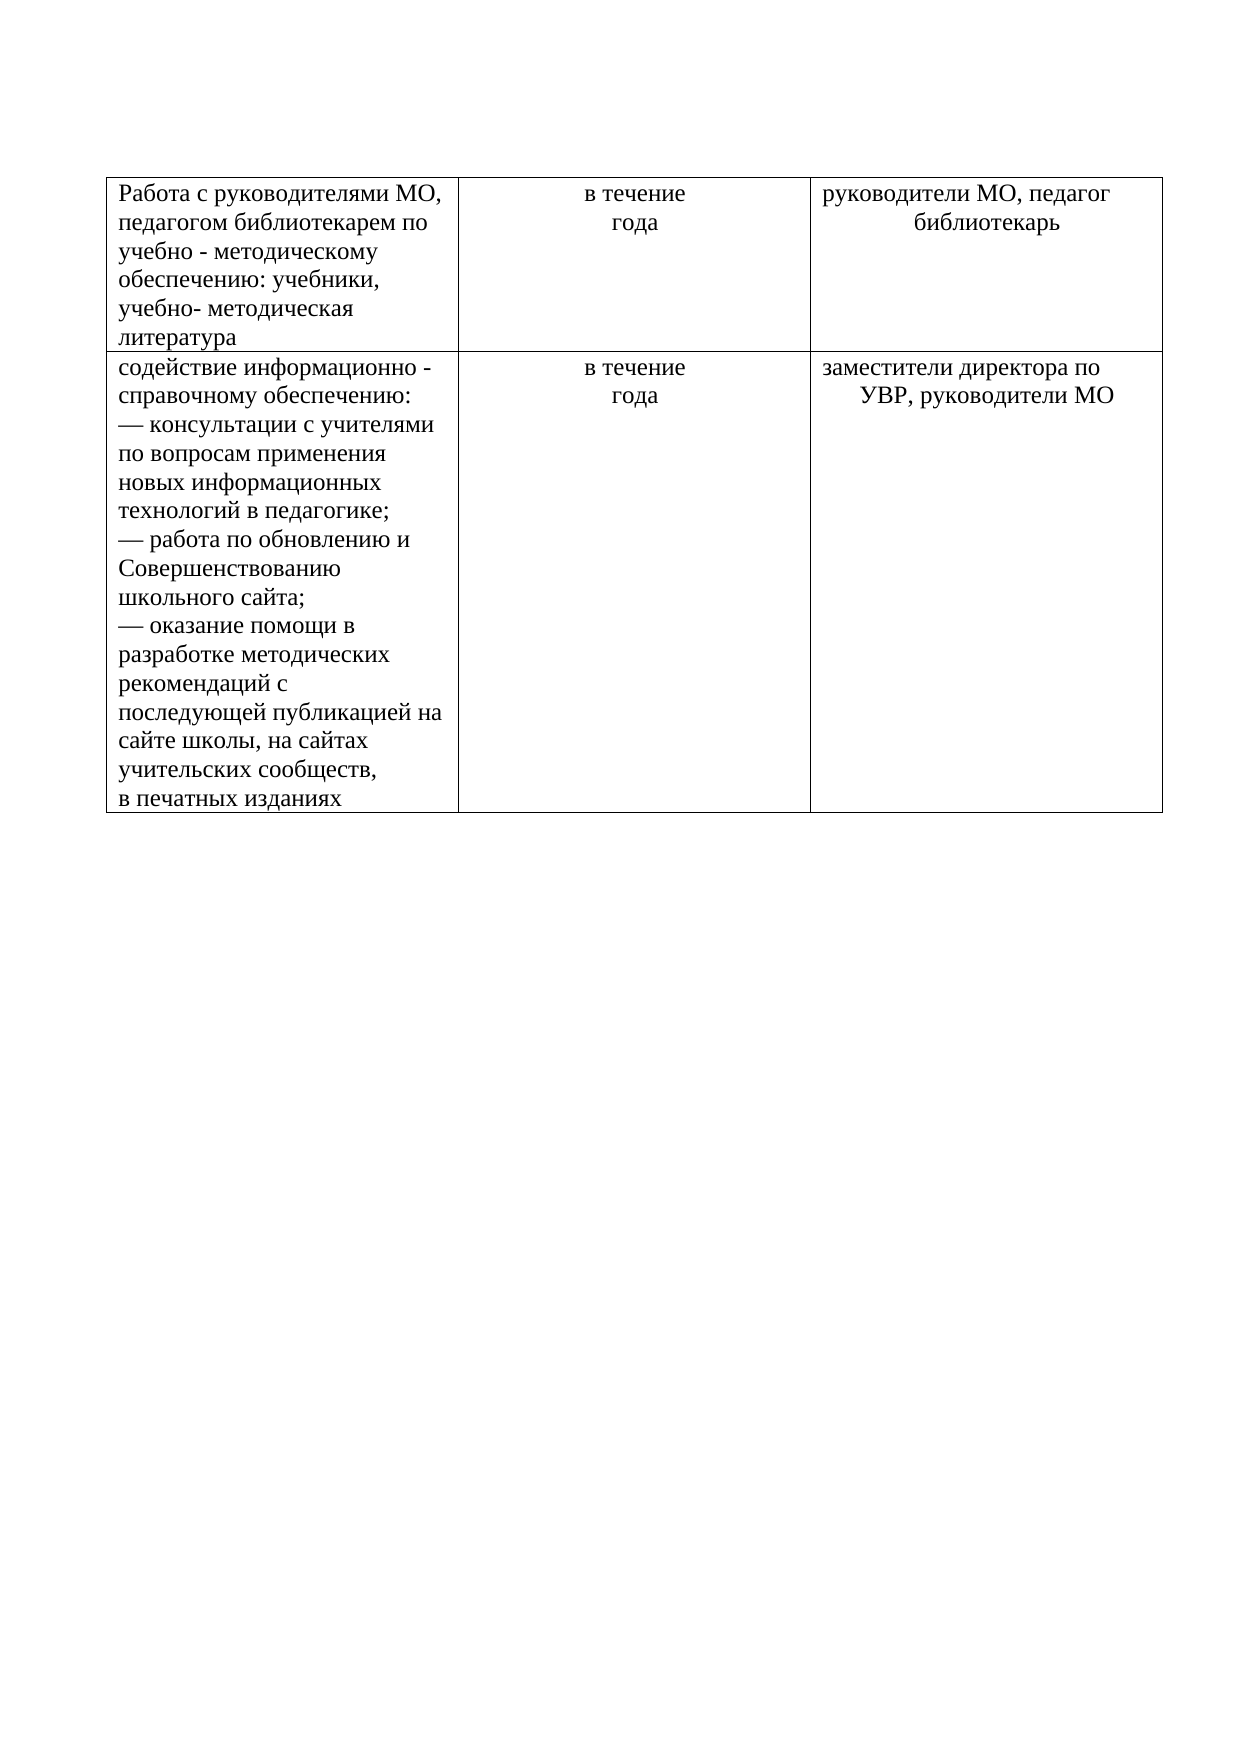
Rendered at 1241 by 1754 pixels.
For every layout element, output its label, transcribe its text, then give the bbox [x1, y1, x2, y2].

table_cell в течение года [459, 178, 810, 351]
table_cell руководители МО, педагог библиотекарь [811, 178, 1162, 351]
table_cell содействие информационно - справочному обеспечению: — консультации с учителями по вопросам применения новых информационных технологий в педагогике; — работа по обновлению и Совершенствованию школьного сайта; — оказание помощи в разработке методических рекомендаций с последующей публикацией на сайте школы, на сайтах учительских сообществ, в печатных изданиях [107, 352, 458, 812]
table_cell в течение года [459, 352, 810, 812]
table_cell заместители директора по УВР, руководители МО [811, 352, 1162, 812]
table_cell Работа с руководителями МО, педагогом библиотекарем по учебно - методическому обеспечению: учебники, учебно- методическая литература [107, 178, 458, 351]
